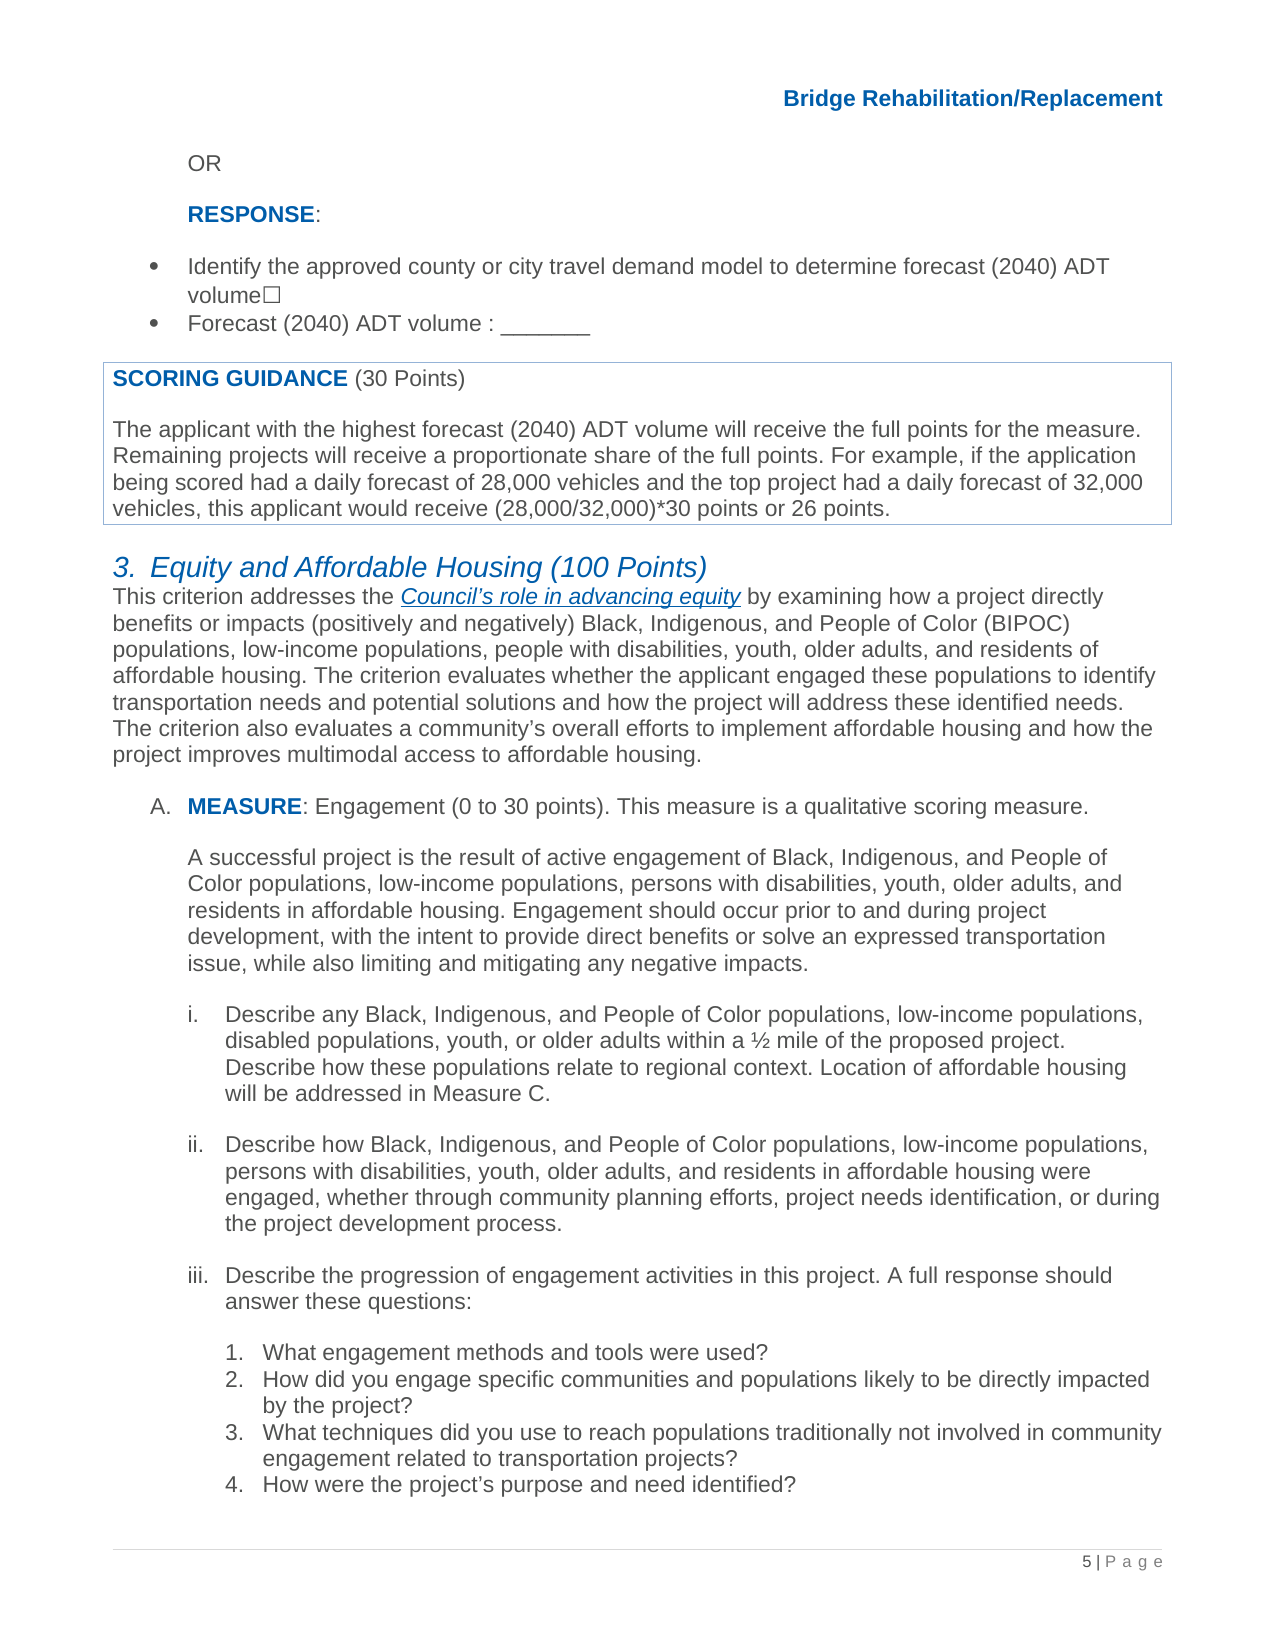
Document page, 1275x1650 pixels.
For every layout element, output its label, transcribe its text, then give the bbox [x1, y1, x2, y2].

list Describe the progression of engagement activities in this project. A full response should answer these questions: [187, 1262, 1162, 1314]
list A successful project is the result of active engagement of Black, Indigenous, and People of Color populations, low-income populations, persons with disabilities, youth, older adults, and residents in affordable housing. Engagement should occur prior to and during project development, with the intent to provide direct benefits or solve an expressed transportation issue, while also limiting and mitigating any negative impacts. [187, 844, 1162, 976]
list What engagement methods and tools were used? [225, 1339, 1162, 1366]
list Describe how Black, Indigenous, and People of Color populations, low-income populations, persons with disabilities, youth, older adults, and residents in affordable housing were engaged, whether through community planning efforts, project needs identification, or during the project development process. [187, 1131, 1162, 1237]
text The applicant with the highest forecast (2040) ADT volume will receive the full points for the measure. Remaining projects will receive a proportionate share of the full points. For example, if the application being scored had a daily forecast of 28,000 vehicles and the top project had a daily forecast of 32,000 vehicles, this applicant would receive (28,000/32,000)*30 points or 26 points. [104, 413, 1171, 524]
text SCORING GUIDANCE (30 Points) [104, 363, 1171, 391]
text This criterion addresses the Council’s role in advancing equity by examining how a project directly benefits or impacts (positively and negatively) Black, Indigenous, and People of Color (BIPOC) populations, low-income populations, people with disabilities, youth, older adults, and residents of affordable housing. The criterion evaluates whether the applicant engaged these populations to identify transportation needs and potential solutions and how the project will address these identified needs. The criterion also evaluates a community’s overall efforts to implement affordable housing and how the project improves multimodal access to affordable housing. [112, 583, 1162, 768]
list How did you engage specific communities and populations likely to be directly impacted by the project? [225, 1366, 1162, 1418]
list Forecast (2040) ADT volume : _______ [150, 310, 1162, 337]
list Identify the approved county or city travel demand model to determine forecast (2040) ADT volume☐ [150, 253, 1162, 310]
list Describe any Black, Indigenous, and People of Color populations, low-income populations, disabled populations, youth, or older adults within a ½ mile of the proposed project. Describe how these populations relate to regional context. Location of affordable housing will be addressed in Measure C. [187, 1001, 1162, 1106]
subtitle Equity and Affordable Housing (100 Points) [112, 550, 1162, 583]
text RESPONSE: [187, 201, 1162, 228]
list MEASURE: Engagement (0 to 30 points). This measure is a qualitative scoring measure. [150, 793, 1162, 819]
text OR [187, 150, 1162, 176]
list How were the project’s purpose and need identified? [225, 1471, 1162, 1497]
list What techniques did you use to reach populations traditionally not involved in community engagement related to transportation projects? [225, 1418, 1162, 1471]
